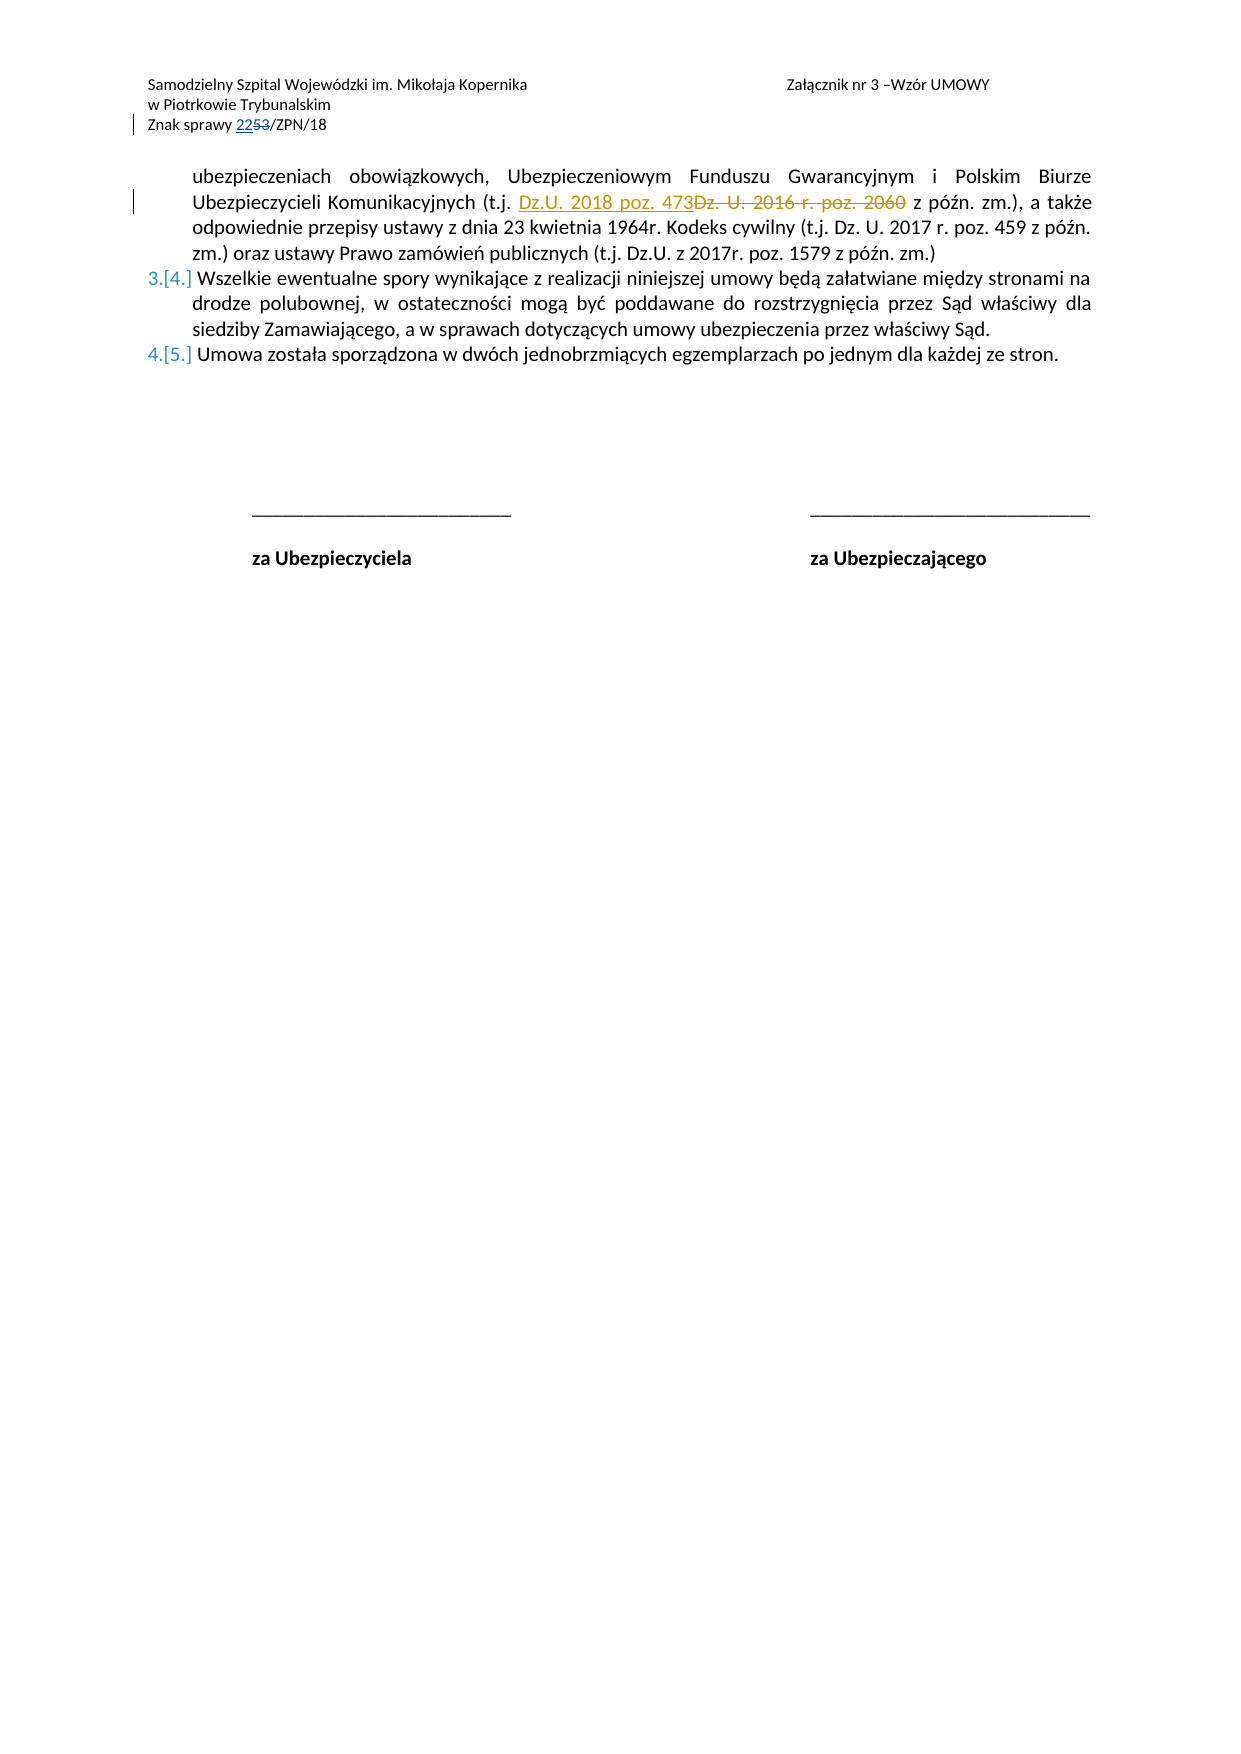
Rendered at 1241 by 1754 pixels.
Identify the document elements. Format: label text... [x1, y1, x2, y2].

list Umowa została sporządzona w dwóch jednobrzmiących egzemplarzach po jednym dla każdej ze stron. [148, 341, 1093, 367]
text _________________________ ___________________________ [252, 494, 1093, 519]
text za Ubezpieczyciela za Ubezpieczającego [252, 545, 1093, 570]
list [148, 163, 1093, 265]
list Wszelkie ewentualne spory wynikające z realizacji niniejszej umowy będą załatwiane między stronami na drodze polubownej, w ostateczności mogą być poddawane do rozstrzygnięcia przez Sąd właściwy dla siedziby Zamawiającego, a w sprawach dotyczących umowy ubezpieczenia przez właściwy Sąd. [148, 265, 1093, 341]
